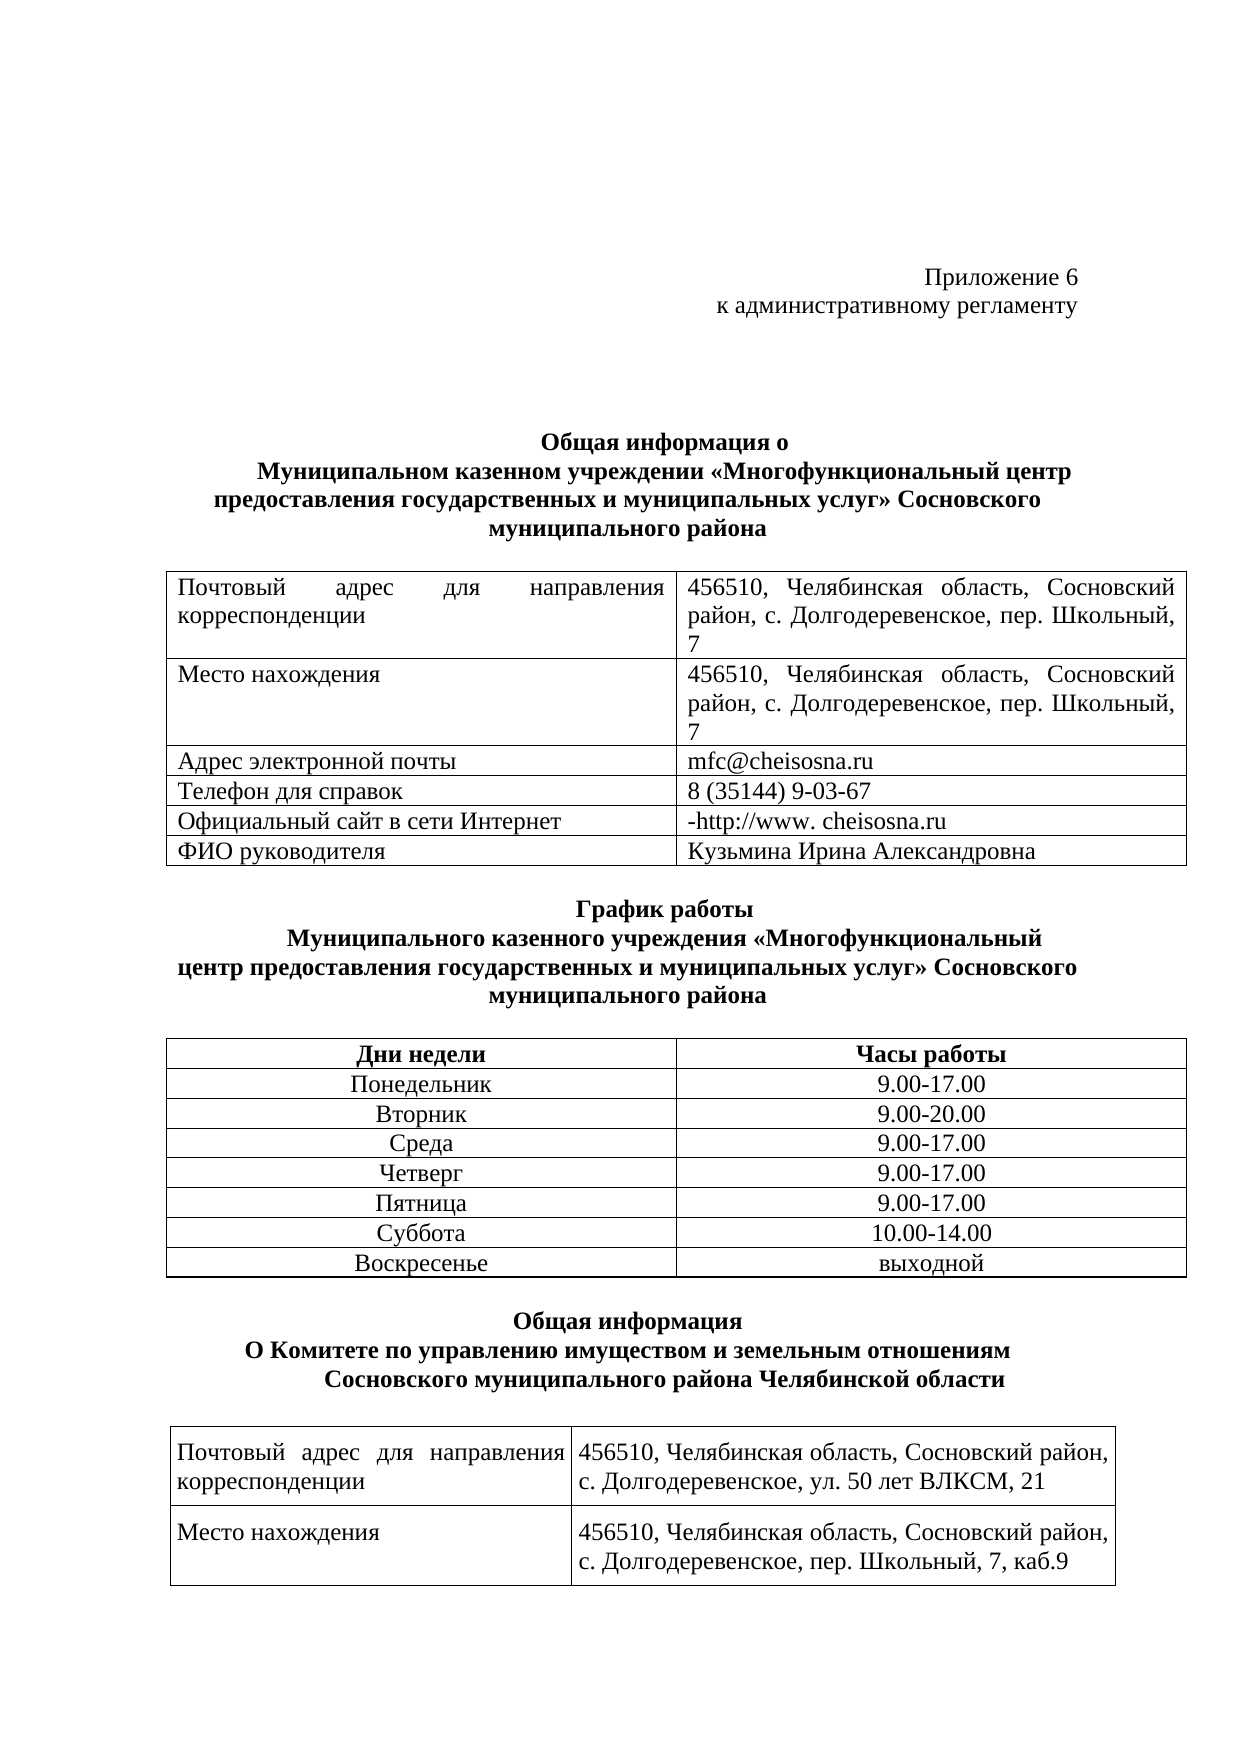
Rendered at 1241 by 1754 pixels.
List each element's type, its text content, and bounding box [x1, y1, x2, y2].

text График работы [177, 894, 1078, 923]
table_cell Место нахождения [167, 659, 676, 745]
table_cell Телефон для справок [167, 776, 676, 805]
table_cell Место нахождения [171, 1506, 571, 1585]
table_cell 456510, Челябинская область, Сосновский район, с. Долгодеревенское, пер. Школьный, 7, каб.9 [572, 1506, 1115, 1585]
table_cell -http://www. cheisosna.ru [677, 806, 1186, 835]
text Общая информация о [177, 427, 1078, 456]
text Приложение 6 [177, 262, 1078, 291]
table_cell mfc@cheisosna.ru [677, 746, 1186, 775]
table_cell ФИО руководителя [167, 836, 676, 864]
table_cell Пятница [167, 1188, 676, 1217]
table_cell Вторник [167, 1099, 676, 1127]
table_cell Адрес электронной почты [167, 746, 676, 775]
table_cell 9.00-17.00 [677, 1188, 1186, 1217]
table_cell 10.00-14.00 [677, 1218, 1186, 1247]
table_header Дни недели [167, 1039, 676, 1068]
table_header 456510, Челябинская область, Сосновский район, с. Долгодеревенское, пер. Школьный, 7 [677, 572, 1186, 658]
table_cell 9.00-20.00 [677, 1099, 1186, 1127]
table_cell 9.00-17.00 [677, 1069, 1186, 1098]
table_cell Кузьмина Ирина Александровна [677, 836, 1186, 864]
table_cell 8 (35144) 9-03-67 [677, 776, 1186, 805]
text Сосновского муниципального района Челябинской области [177, 1364, 1078, 1392]
text Муниципальном казенном учреждении «Многофункциональный центр предоставления государственных и муниципальных услуг» Сосновского муниципального района [177, 456, 1078, 542]
text О Комитете по управлению имуществом и земельным отношениям [177, 1335, 1078, 1364]
table_cell 9.00-17.00 [677, 1129, 1186, 1157]
table_cell выходной [677, 1248, 1186, 1276]
table_header 456510, Челябинская область, Сосновский район, с. Долгодеревенское, ул. 50 лет ВЛКСМ, 21 [572, 1427, 1115, 1505]
table_cell Среда [167, 1129, 676, 1157]
table_header Часы работы [677, 1039, 1186, 1068]
table_header Почтовый адрес для направления корреспонденции [171, 1427, 571, 1505]
table_cell 9.00-17.00 [677, 1158, 1186, 1187]
table_cell Воскресенье [167, 1248, 676, 1276]
table_cell Четверг [167, 1158, 676, 1187]
table_cell 456510, Челябинская область, Сосновский район, с. Долгодеревенское, пер. Школьный, 7 [677, 659, 1186, 745]
text Общая информация [177, 1306, 1078, 1335]
table_cell Понедельник [167, 1069, 676, 1098]
table_cell Суббота [167, 1218, 676, 1247]
text к административному регламенту [177, 291, 1078, 319]
table_header Почтовый адрес для направления корреспонденции [167, 572, 676, 658]
text Муниципального казенного учреждения «Многофункциональный центр предоставления государственных и муниципальных услуг» Сосновского муниципального района [177, 923, 1078, 1009]
table_cell Официальный сайт в сети Интернет [167, 806, 676, 835]
